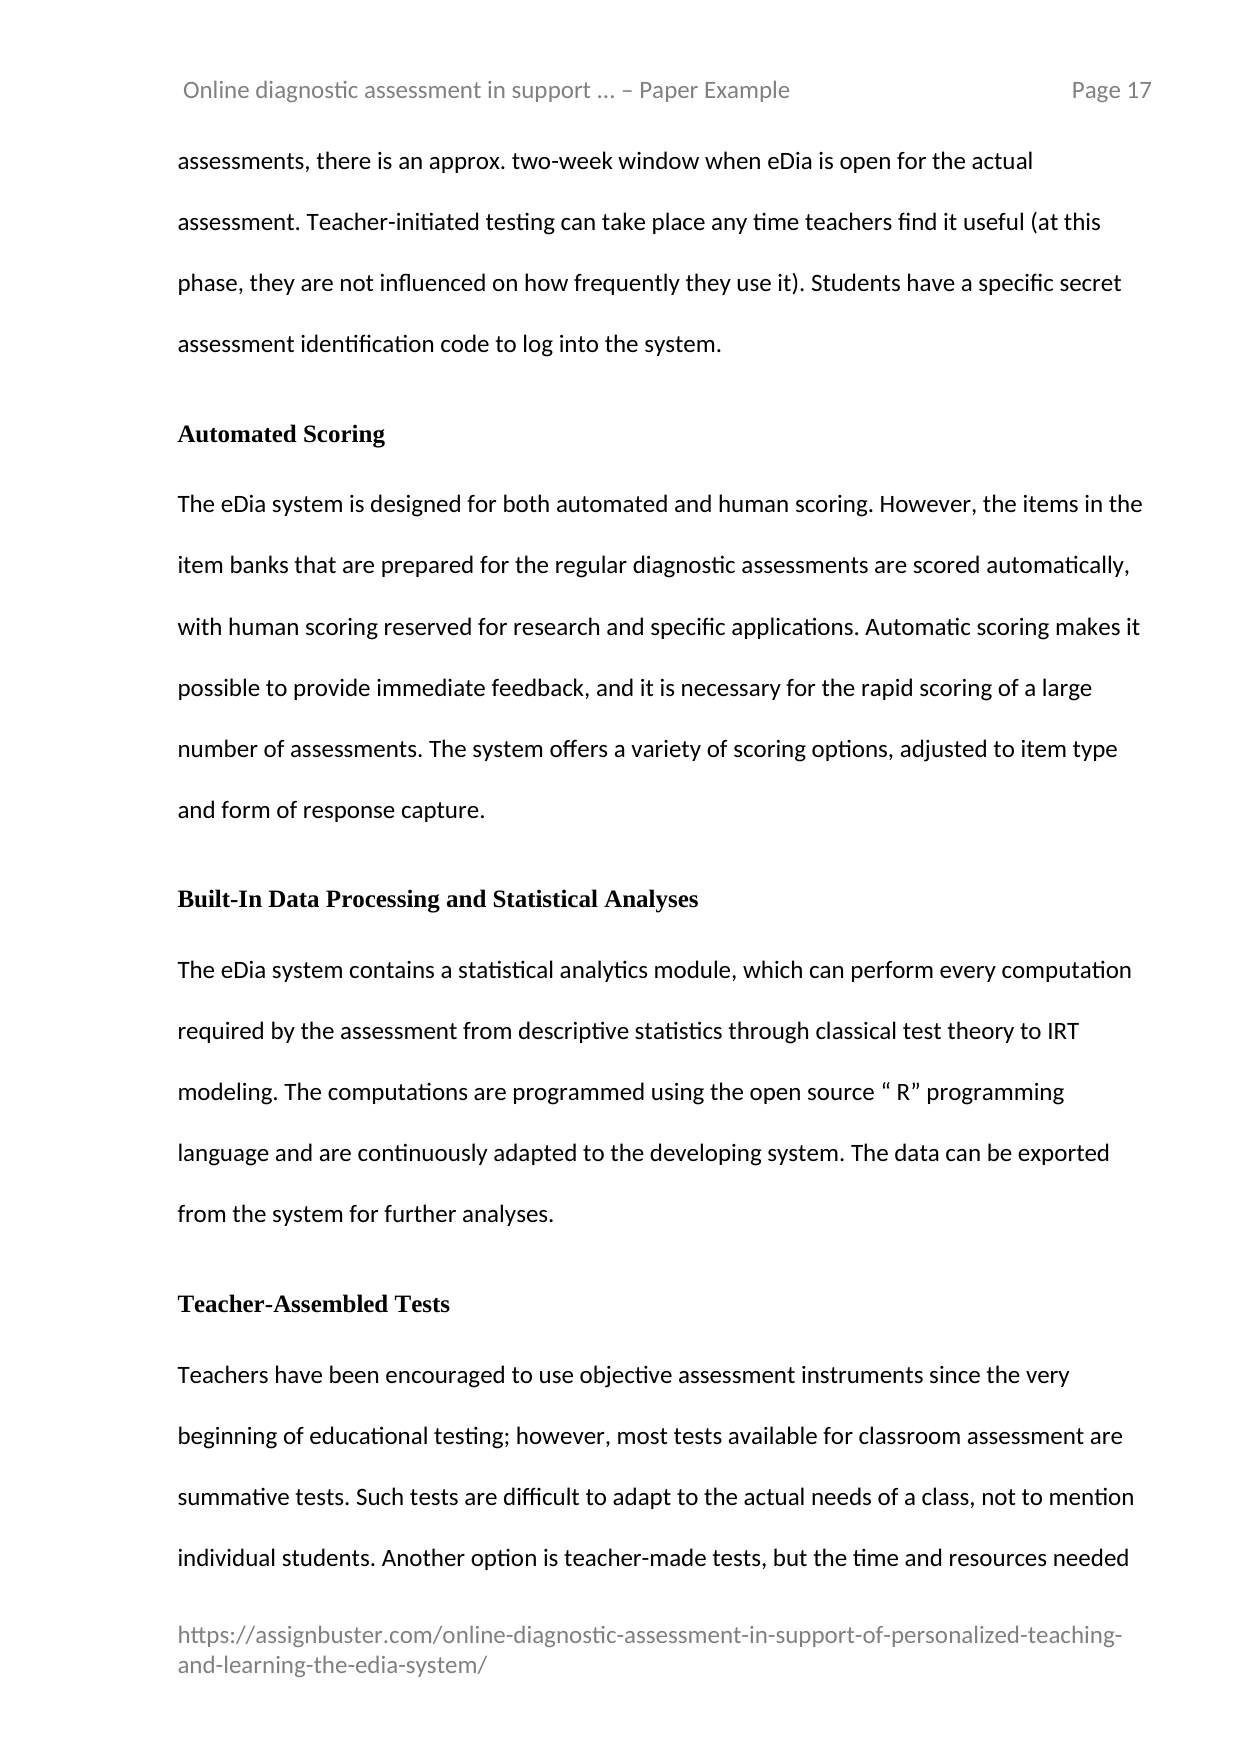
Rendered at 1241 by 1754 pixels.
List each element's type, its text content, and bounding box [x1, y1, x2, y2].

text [177, 145, 1152, 359]
subtitle Built-In Data Processing and Statistical Analyses [177, 884, 1152, 913]
text The eDia system is designed for both automated and human scoring. However, the items in the item banks that are prepared for the regular diagnostic assessments are scored automatically, with human scoring reserved for research and specific applications. Automatic scoring makes it possible to provide immediate feedback, and it is necessary for the rapid scoring of a large number of assessments. The system offers a variety of scoring options, adjusted to item type and form of response capture. [177, 489, 1152, 824]
subtitle Automated Scoring [177, 419, 1152, 447]
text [177, 1359, 1152, 1573]
text The eDia system contains a statistical analytics module, which can perform every computation required by the assessment from descriptive statistics through classical test theory to IRT modeling. The computations are programmed using the open source “ R” programming language and are continuously adapted to the developing system. The data can be exported from the system for further analyses. [177, 954, 1152, 1229]
subtitle Teacher-Assembled Tests [177, 1289, 1152, 1318]
